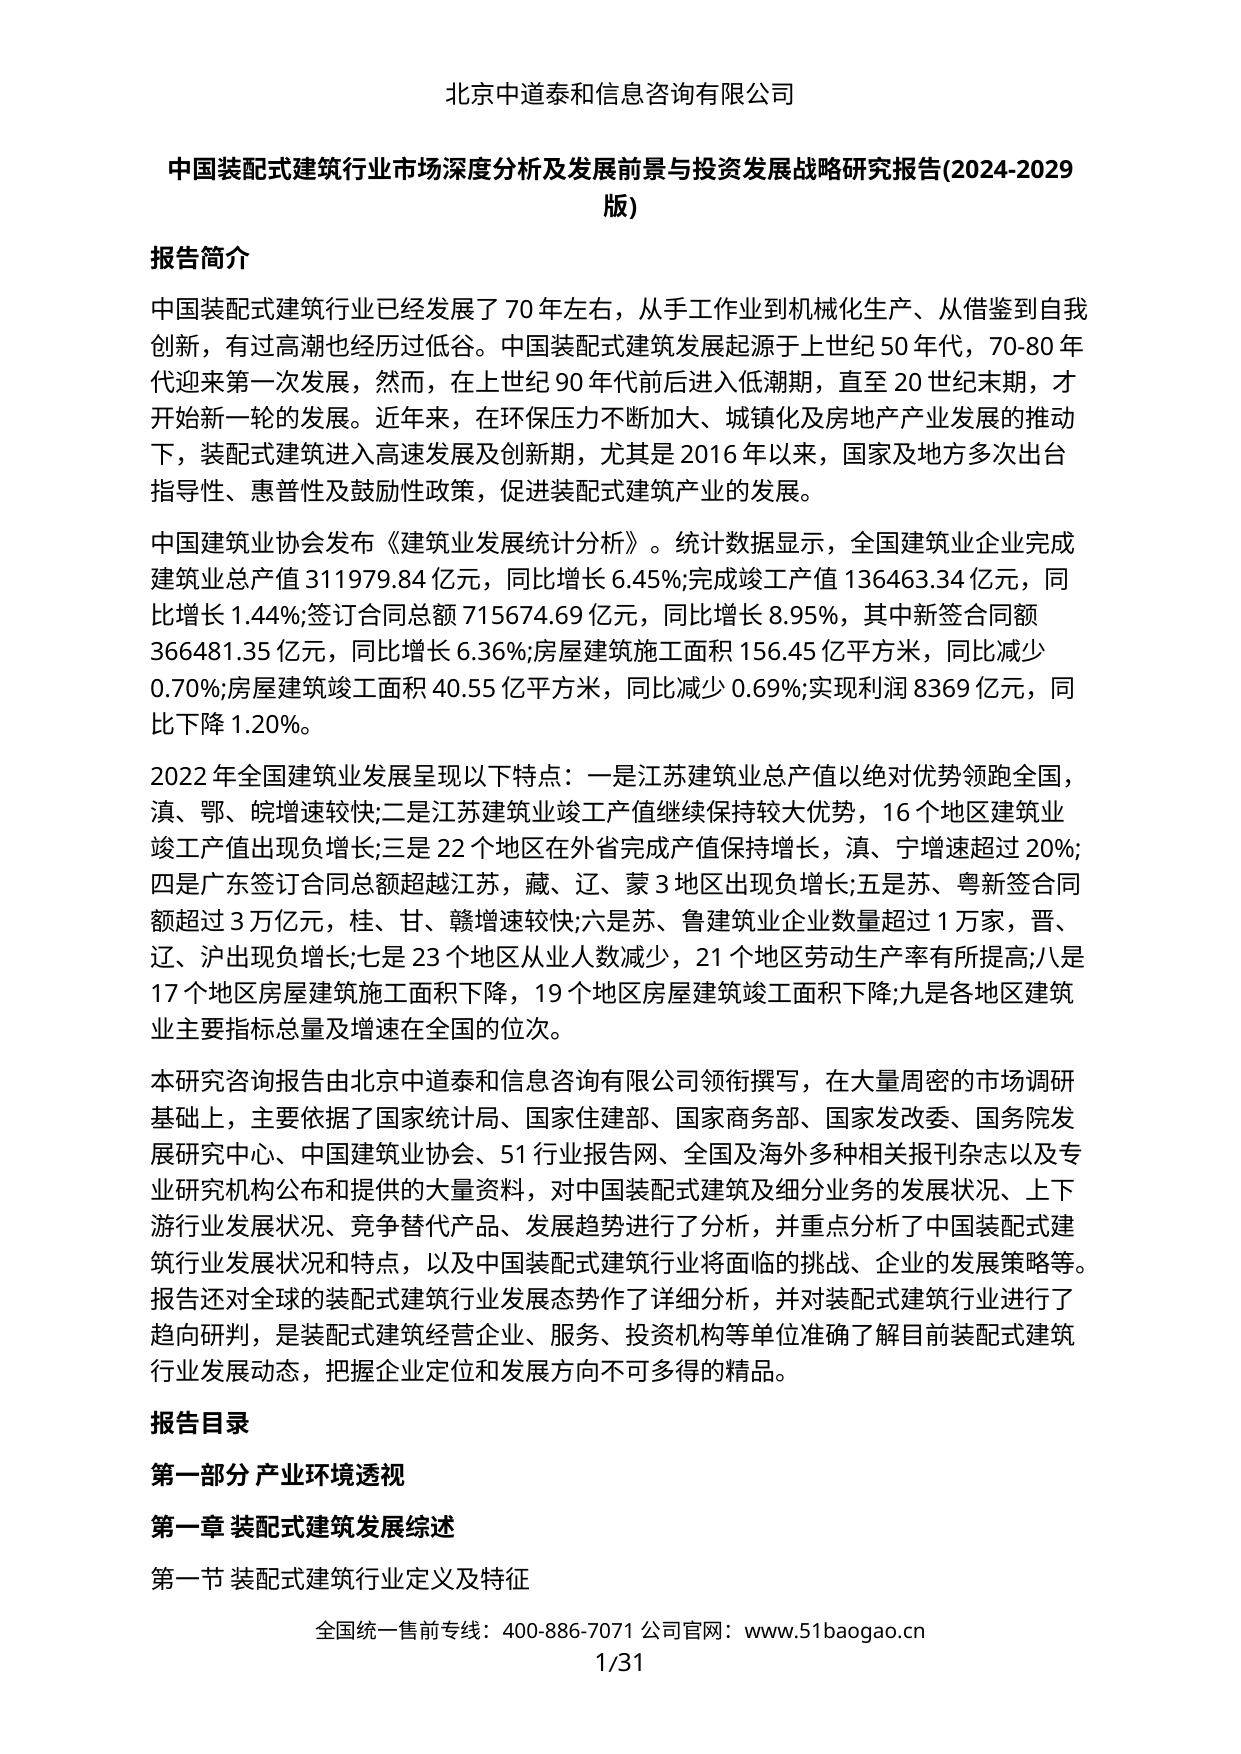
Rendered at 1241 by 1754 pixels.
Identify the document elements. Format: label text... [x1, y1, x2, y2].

text 第一章 装配式建筑发展综述 [150, 1507, 1090, 1544]
text 中国装配式建筑行业已经发展了70年左右，从手工作业到机械化生产、从借鉴到自我创新，有过高潮也经历过低谷。中国装配式建筑发展起源于上世纪50年代，70-80年代迎来第一次发展，然而，在上世纪90年代前后进入低潮期，直至20世纪末期，才开始新一轮的发展。近年来，在环保压力不断加大、城镇化及房地产产业发展的推动下，装配式建筑进入高速发展及创新期，尤其是2016年以来，国家及地方多次出台指导性、惠普性及鼓励性政策，促进装配式建筑产业的发展。 [150, 290, 1090, 507]
text 第一部分 产业环境透视 [150, 1456, 1090, 1492]
text 2022年全国建筑业发展呈现以下特点：一是江苏建筑业总产值以绝对优势领跑全国，滇、鄂、皖增速较快;二是江苏建筑业竣工产值继续保持较大优势，16个地区建筑业竣工产值出现负增长;三是22个地区在外省完成产值保持增长，滇、宁增速超过20%;四是广东签订合同总额超越江苏，藏、辽、蒙3地区出现负增长;五是苏、粤新签合同额超过3万亿元，桂、甘、赣增速较快;六是苏、鲁建筑业企业数量超过1万家，晋、辽、沪出现负增长;七是23个地区从业人数减少，21个地区劳动生产率有所提高;八是17个地区房屋建筑施工面积下降，19个地区房屋建筑竣工面积下降;九是各地区建筑业主要指标总量及增速在全国的位次。 [150, 756, 1090, 1046]
text 第一节 装配式建筑行业定义及特征 [150, 1559, 1090, 1596]
text 报告简介 [150, 238, 1090, 274]
text 报告目录 [150, 1404, 1090, 1440]
text 本研究咨询报告由北京中道泰和信息咨询有限公司领衔撰写，在大量周密的市场调研基础上，主要依据了国家统计局、国家住建部、国家商务部、国家发改委、国务院发展研究中心、中国建筑业协会、51行业报告网、全国及海外多种相关报刊杂志以及专业研究机构公布和提供的大量资料，对中国装配式建筑及细分业务的发展状况、上下游行业发展状况、竞争替代产品、发展趋势进行了分析，并重点分析了中国装配式建筑行业发展状况和特点，以及中国装配式建筑行业将面临的挑战、企业的发展策略等。报告还对全球的装配式建筑行业发展态势作了详细分析，并对装配式建筑行业进行了趋向研判，是装配式建筑经营企业、服务、投资机构等单位准确了解目前装配式建筑行业发展动态，把握企业定位和发展方向不可多得的精品。 [150, 1062, 1090, 1388]
text 中国建筑业协会发布《建筑业发展统计分析》。统计数据显示，全国建筑业企业完成建筑业总产值311979.84亿元，同比增长6.45%;完成竣工产值136463.34亿元，同比增长1.44%;签订合同总额715674.69亿元，同比增长8.95%，其中新签合同额366481.35亿元，同比增长6.36%;房屋建筑施工面积156.45亿平方米，同比减少0.70%;房屋建筑竣工面积40.55亿平方米，同比减少0.69%;实现利润8369亿元，同比下降1.20%。 [150, 523, 1090, 741]
text 中国装配式建筑行业市场深度分析及发展前景与投资发展战略研究报告(2024-2029版) [150, 150, 1090, 222]
